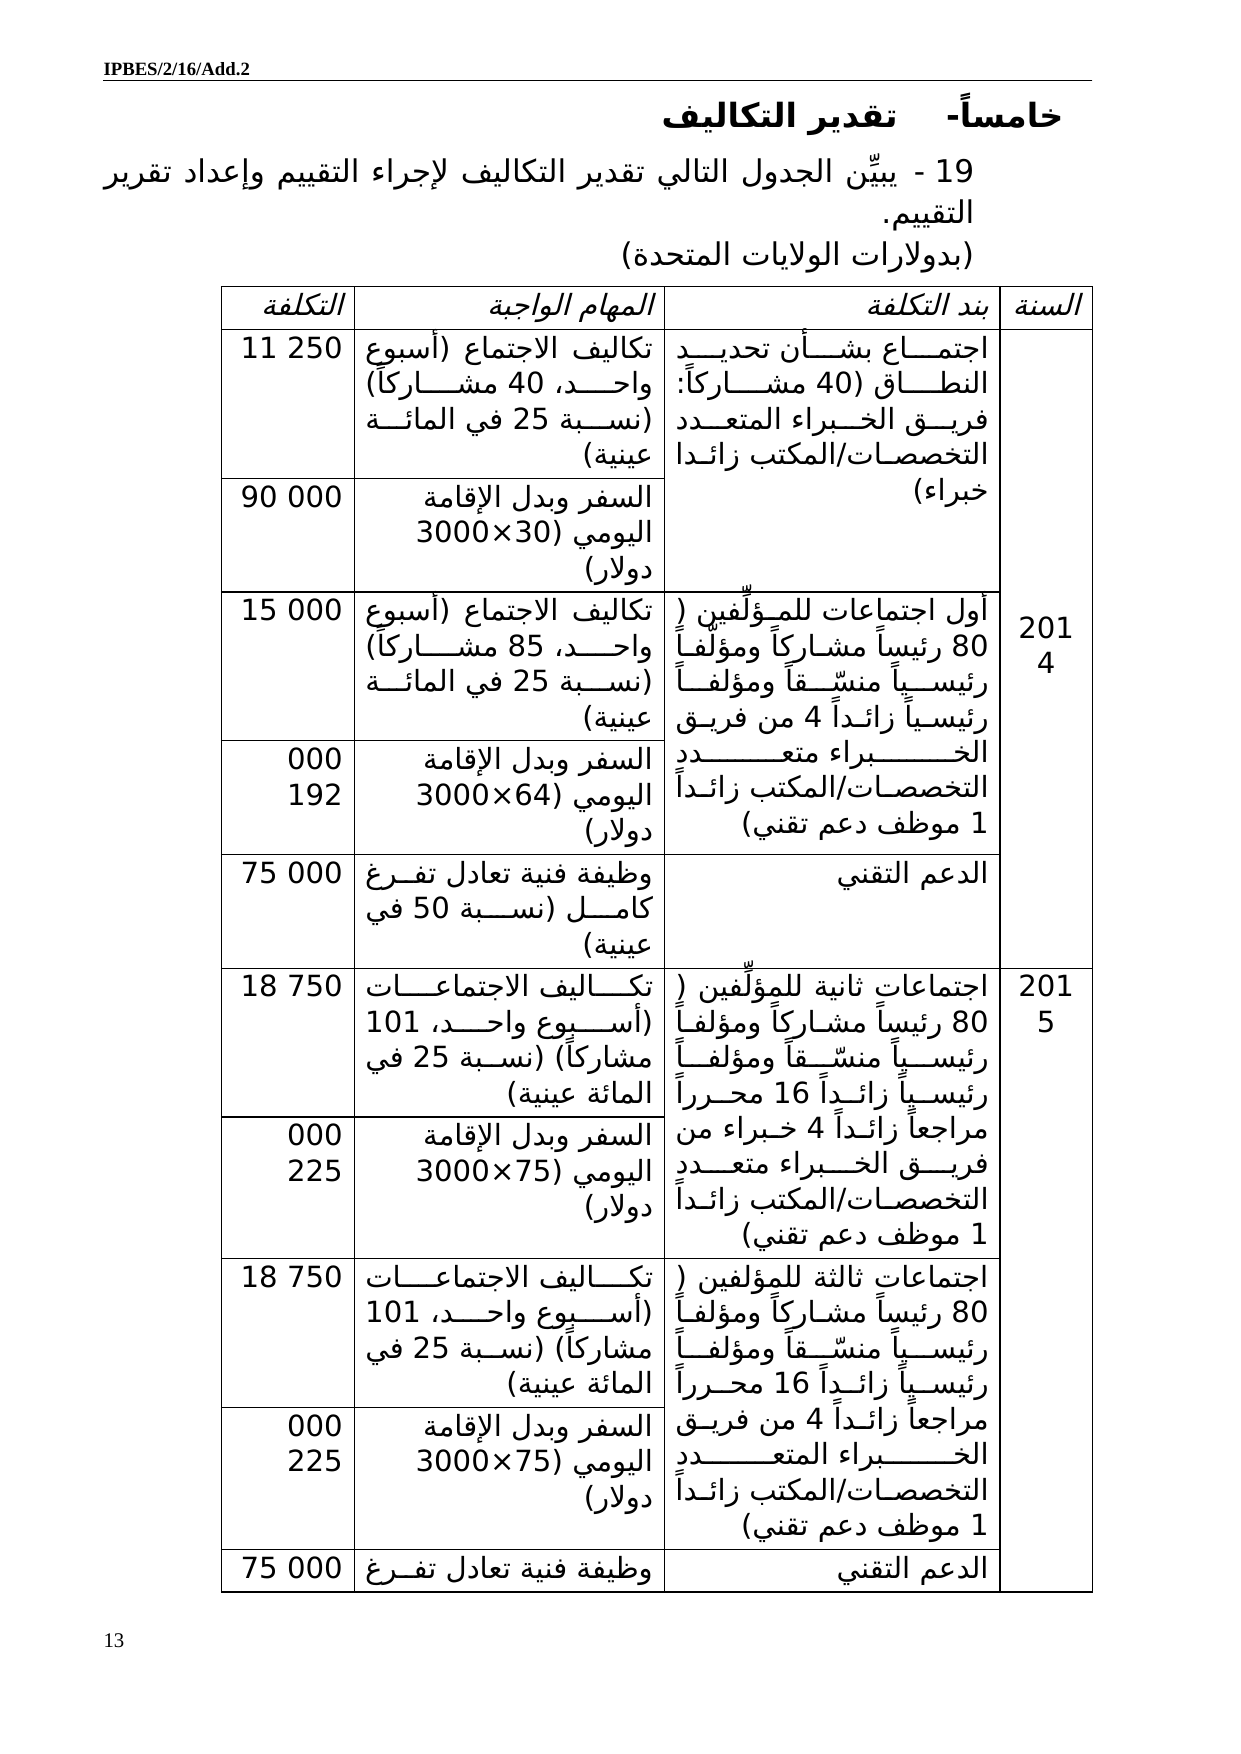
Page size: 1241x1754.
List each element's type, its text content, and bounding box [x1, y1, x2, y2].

table_cell تكاليف الاجتماع (أسبوع واحد، 85 مشاركاً) (نسبة 25 في المائة عينية) [355, 593, 664, 740]
table_header المهام الواجبة [355, 287, 664, 329]
table_cell الدعم التقني [665, 855, 999, 967]
table_cell 2014 [1001, 330, 1092, 967]
table_cell 000 90 [222, 479, 354, 591]
text 19 - يبيِّن الجدول التالي تقدير التكاليف لإجراء التقييم وإعداد تقرير التقييم. [103, 149, 974, 232]
table_cell اجتماعات ثالثة للمؤلفين (80 رئيساً مشاركاً ومؤلفاً رئيسياً منسّقاً ومؤلفاً رئيسياً زائداً 16 محرراً مراجعاً زائداً 4 من فريق الخبراء المتعدد التخصصات/المكتب زائداً 1 موظف دعم تقني) [665, 1259, 999, 1549]
table_cell 750 18 [222, 969, 354, 1116]
table_cell 000 75 [222, 855, 354, 967]
table_cell 000 75 [222, 1550, 354, 1591]
table_header السنة [1001, 287, 1092, 329]
table_cell 000 15 [222, 593, 354, 740]
table_cell اجتماع بشأن تحديد النطاق (40 مشاركاً: فريق الخبراء المتعدد التخصصات/المكتب زائدا خبراء) [665, 330, 999, 591]
table_cell 750 18 [222, 1259, 354, 1407]
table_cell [355, 1550, 664, 1591]
table_cell السفر وبدل الإقامة اليومي (64×3000 دولار) [355, 741, 664, 854]
table_cell السفر وبدل الإقامة اليومي (30×3000 دولار) [355, 479, 664, 591]
text خامساً- تقدير التكاليف [103, 94, 1063, 136]
table_cell أول اجتماعات للمؤلِّفين (80 رئيساً مشاركاً ومؤلّفاً رئيسياً منسّقاً ومؤلفاً رئيسياً زائداً 4 من فريق الخبراء متعدد التخصصات/المكتب زائداً 1 موظف دعم تقني) [665, 593, 999, 854]
table_cell تكاليف الاجتماعات (أسبوع واحد، 101 مشاركاً) (نسبة 25 في المائة عينية) [355, 969, 664, 1116]
table_cell وظيفة فنية تعادل تفرغ كامل (نسبة 50 في عينية) [355, 855, 664, 967]
table_cell الدعم التقني [665, 1550, 999, 1591]
table_cell 000 225 [222, 1118, 354, 1258]
text (بدولارات الولايات المتحدة) [103, 232, 974, 274]
table_cell السفر وبدل الإقامة اليومي (75×3000 دولار) [355, 1118, 664, 1258]
table_cell تكاليف الاجتماعات (أسبوع واحد، 101 مشاركاً) (نسبة 25 في المائة عينية) [355, 1259, 664, 1407]
table_cell 2015 [1001, 969, 1092, 1591]
table_cell 000 192 [222, 741, 354, 854]
table_cell السفر وبدل الإقامة اليومي (75×3000 دولار) [355, 1408, 664, 1549]
table_cell اجتماعات ثانية للمؤلِّفين (80 رئيساً مشاركاً ومؤلفاً رئيسياً منسّقاً ومؤلفاً رئيسياً زائداً 16 محرراً مراجعاً زائداً 4 خبراء من فريق الخبراء متعدد التخصصات/المكتب زائداً 1 موظف دعم تقني) [665, 969, 999, 1258]
table_header التكلفة [222, 287, 354, 329]
table_cell 000 225 [222, 1408, 354, 1549]
table_cell تكاليف الاجتماع (أسبوع واحد، 40 مشاركاً) (نسبة 25 في المائة عينية) [355, 330, 664, 478]
table_cell 250 11 [222, 330, 354, 478]
table_header بند التكلفة [665, 287, 999, 329]
